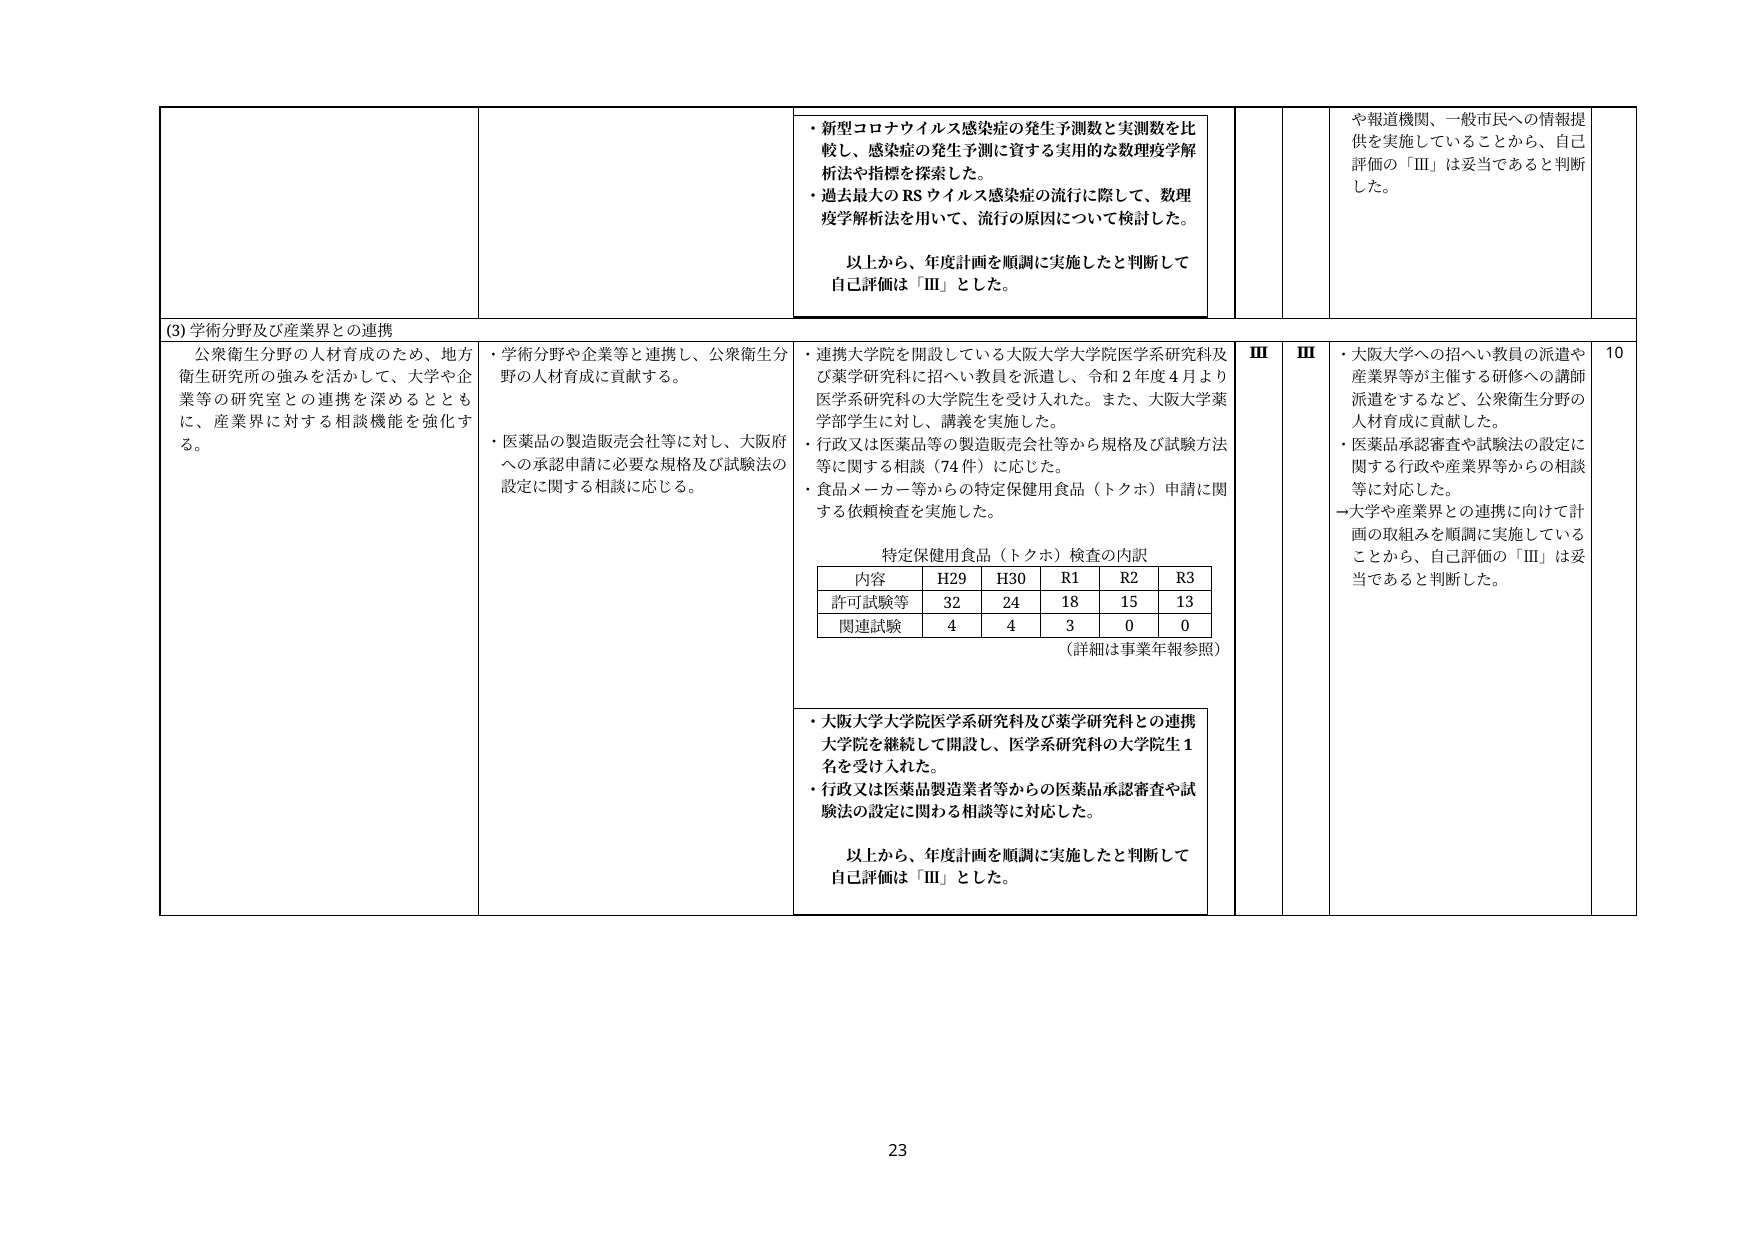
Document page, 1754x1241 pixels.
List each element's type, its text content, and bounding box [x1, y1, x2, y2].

table_cell Ⅲ [1283, 342, 1329, 915]
table_cell 9 [1592, 108, 1636, 317]
table_cell ・大阪大学への招へい教員の派遣や産業界等が主催する研修への講師派遣をするなど、公衆衛生分野の人材育成に貢献した。 ・医薬品承認審査や試験法の設定に関する行政や産業界等からの相談等に対応した。 →大学や産業界との連携に向けて計画の取組みを順調に実施していることから、自己評価の「Ⅲ」は妥当であると判断した。 [1330, 342, 1591, 915]
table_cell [161, 108, 478, 317]
table_cell Ⅲ [1236, 342, 1282, 915]
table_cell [794, 108, 1234, 317]
table_cell Ⅲ [1283, 108, 1329, 317]
table_cell Ⅲ [1236, 108, 1282, 317]
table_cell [479, 108, 793, 317]
table_cell (3) 学術分野及び産業界との連携 [161, 319, 1636, 341]
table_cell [1330, 108, 1591, 317]
table_cell ・学術分野や企業等と連携し、公衆衛生分野の人材育成に貢献する。 ・医薬品の製造販売会社等に対し、大阪府への承認申請に必要な規格及び試験法の設定に関する相談に応じる。 [479, 342, 793, 915]
table_cell 公衆衛生分野の人材育成のため、地方衛生研究所の強みを活かして、大学や企業等の研究室との連携を深めるとともに、産業界に対する相談機能を強化する。 [161, 342, 478, 915]
table_cell 10 [1592, 342, 1636, 915]
table_cell ・連携大学院を開設している大阪大学大学院医学系研究科及び薬学研究科に招へい教員を派遣し、令和2年度4月より医学系研究科の大学院生を受け入れた。また、大阪大学薬学部学生に対し、講義を実施した。 ・行政又は医薬品等の製造販売会社等から規格及び試験方法等に関する相談（74件）に応じた。 ・食品メーカー等からの特定保健用食品（トクホ）申請に関する依頼検査を実施した。 特定保健用食品（トクホ）検査の内訳 （詳細は事業年報参照） [794, 342, 1234, 915]
